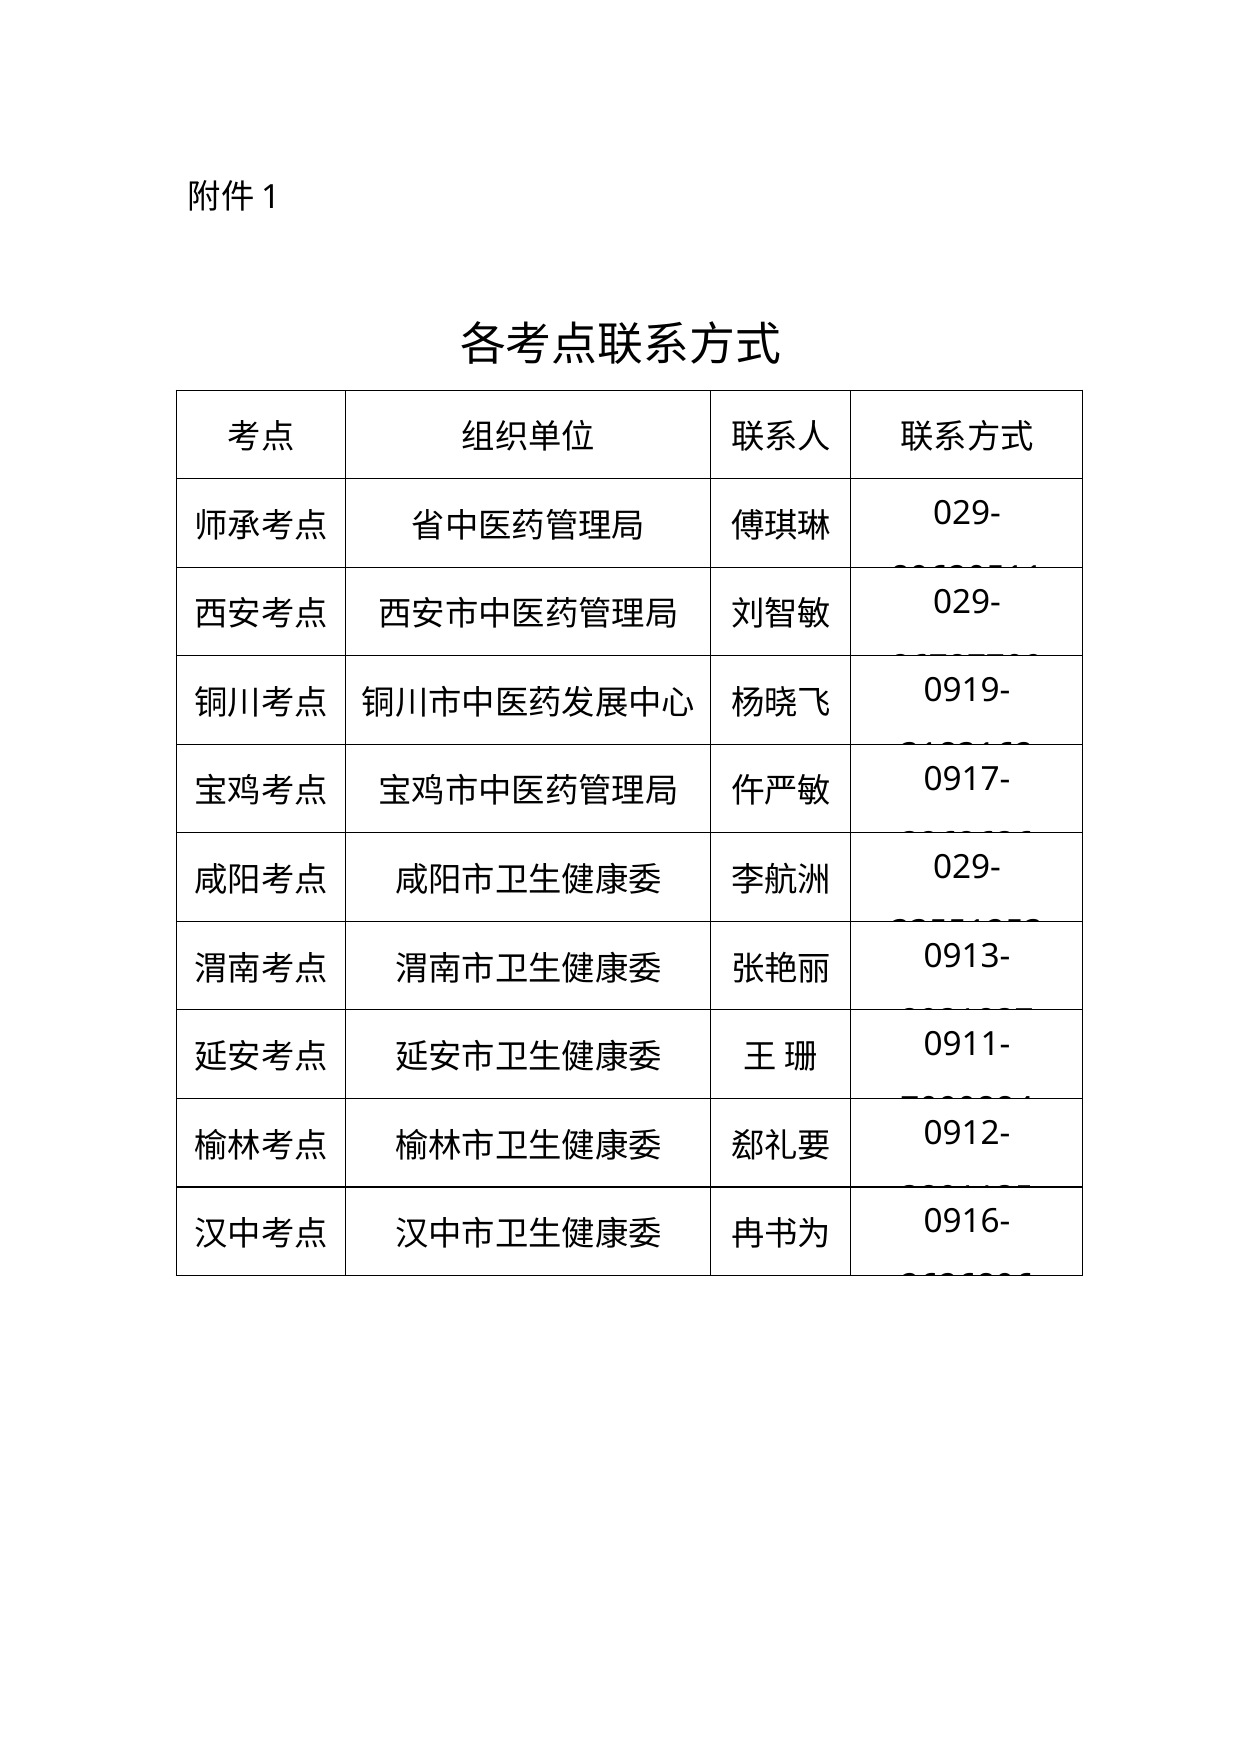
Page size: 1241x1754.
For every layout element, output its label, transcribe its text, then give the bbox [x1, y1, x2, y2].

table_cell 刘智敏 [711, 568, 850, 655]
table_cell 郄礼要 [711, 1099, 850, 1186]
table_cell 咸阳市卫生健康委 [346, 833, 710, 921]
table_cell 西安考点 [177, 568, 345, 655]
table_cell 仵严敏 [711, 745, 850, 832]
table_cell 西安市中医药管理局 [346, 568, 710, 655]
table_cell 0919-3183162 [851, 656, 1082, 744]
table_cell 杨晓飞 [711, 656, 850, 744]
table_cell 铜川市中医药发展中心 [346, 656, 710, 744]
table_header 组织单位 [346, 391, 710, 478]
table_cell 傅琪琳 [711, 479, 850, 567]
table_cell 029-86787709 [851, 568, 1082, 655]
table_cell 李航洲 [711, 833, 850, 921]
table_cell 0913-2931837 [851, 922, 1082, 1009]
table_cell 汉中考点 [177, 1188, 345, 1275]
table_cell 张艳丽 [711, 922, 850, 1009]
table_cell 0916-2626896 [851, 1188, 1082, 1275]
table_header 联系人 [711, 391, 850, 478]
table_header 考点 [177, 391, 345, 478]
table_cell 0917-3262636 [851, 745, 1082, 832]
table_cell 渭南市卫生健康委 [346, 922, 710, 1009]
text 附件1 [187, 162, 1053, 227]
table_cell 冉书为 [711, 1188, 850, 1275]
table_cell 延安市卫生健康委 [346, 1010, 710, 1098]
table_cell 029-33551253 [851, 833, 1082, 921]
table_cell 渭南考点 [177, 922, 345, 1009]
table_cell 王 珊 [711, 1010, 850, 1098]
table_cell 延安考点 [177, 1010, 345, 1098]
table_cell 榆林考点 [177, 1099, 345, 1186]
table_cell 汉中市卫生健康委 [346, 1188, 710, 1275]
table_cell 咸阳考点 [177, 833, 345, 921]
table_cell 省中医药管理局 [346, 479, 710, 567]
table_cell 0912-3891135 [851, 1099, 1082, 1186]
table_header 联系方式 [851, 391, 1082, 478]
text 各考点联系方式 [187, 292, 1053, 389]
table_cell 师承考点 [177, 479, 345, 567]
table_cell 0911-7090884 [851, 1010, 1082, 1098]
table_cell 宝鸡市中医药管理局 [346, 745, 710, 832]
table_cell 029-89620511 [851, 479, 1082, 567]
table_cell 铜川考点 [177, 656, 345, 744]
table_cell 宝鸡考点 [177, 745, 345, 832]
table_cell 榆林市卫生健康委 [346, 1099, 710, 1186]
